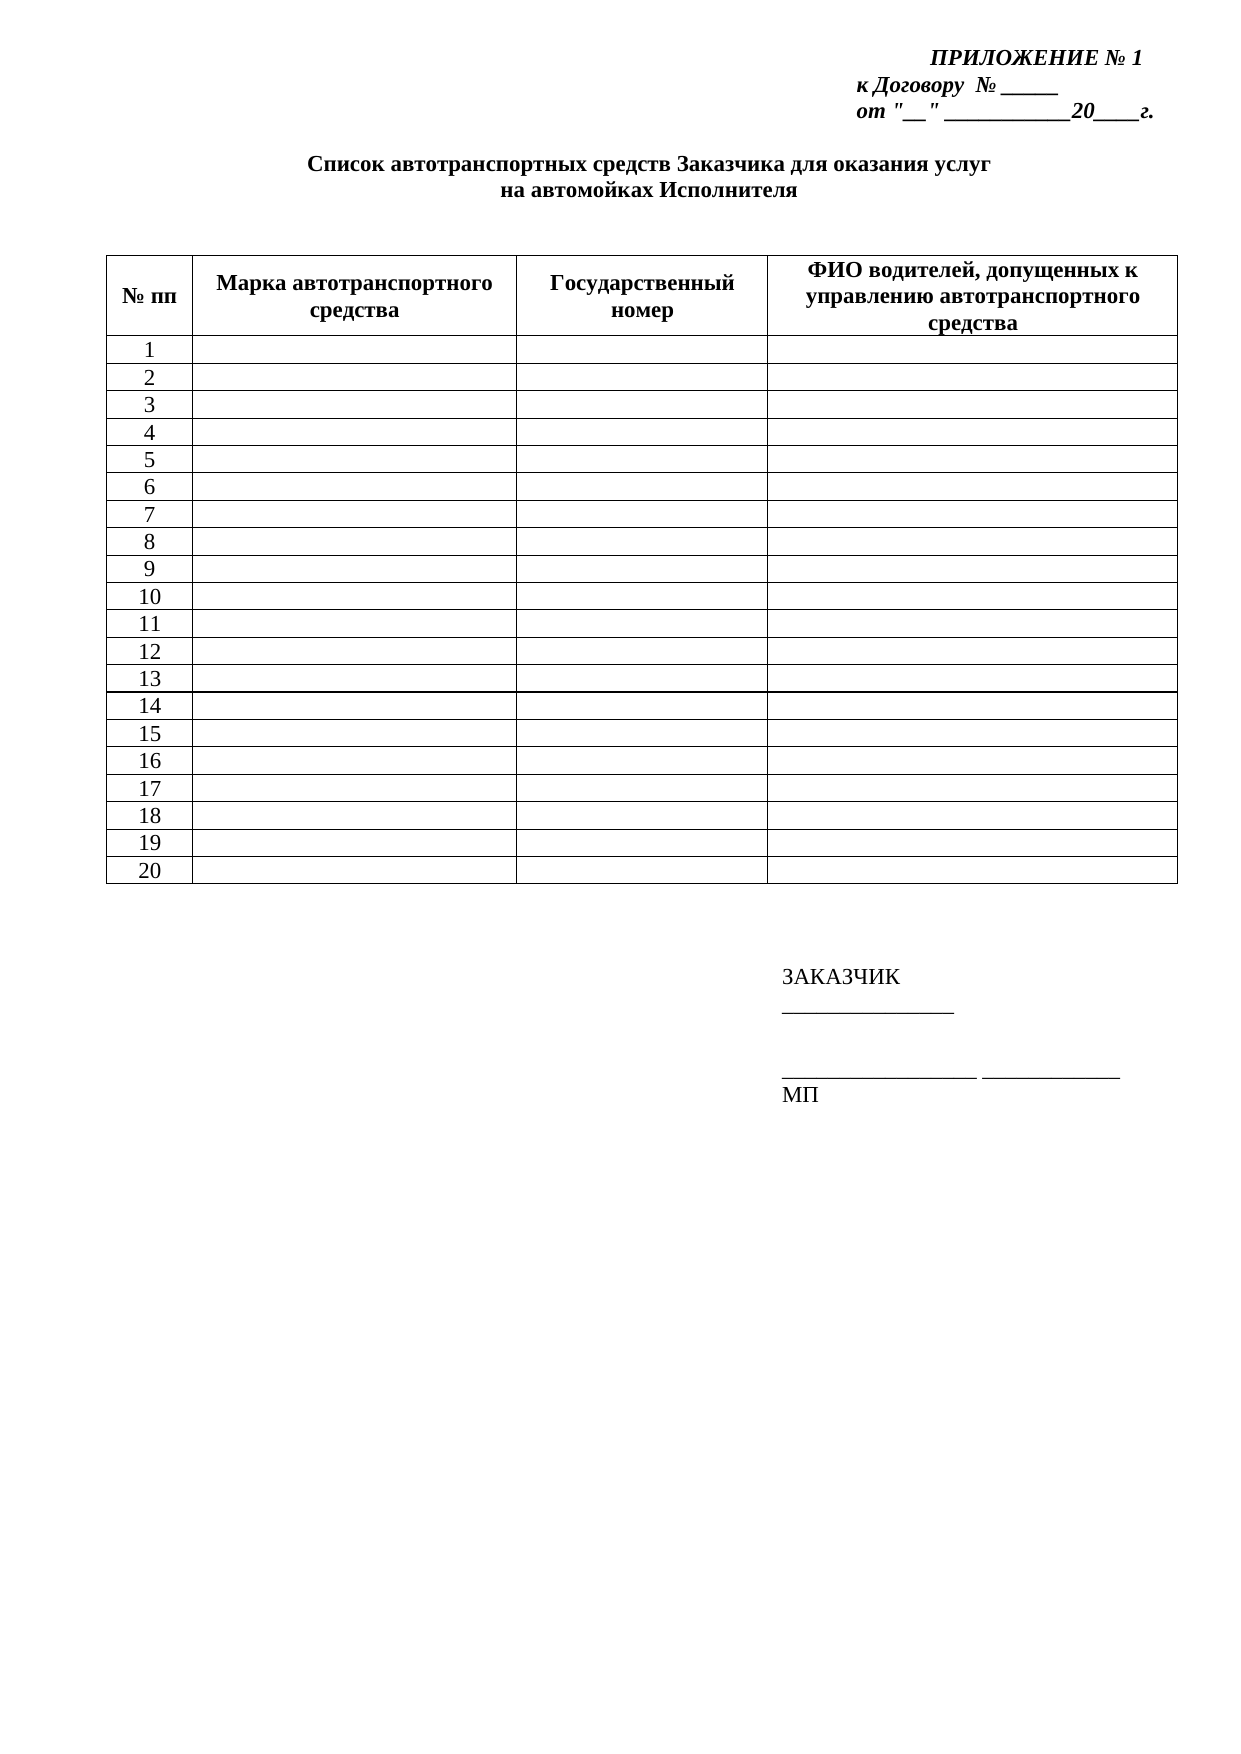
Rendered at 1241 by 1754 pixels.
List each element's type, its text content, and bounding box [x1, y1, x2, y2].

table_cell [768, 556, 1177, 582]
table_cell 14 [107, 693, 192, 719]
table_cell [768, 693, 1177, 719]
table_cell [193, 830, 516, 856]
table_cell [768, 391, 1177, 417]
text ПРИЛОЖЕНИЕ № 1 [118, 44, 1166, 71]
table_cell [517, 419, 767, 445]
table_cell [768, 747, 1177, 774]
table_cell [768, 364, 1177, 390]
table_cell [768, 336, 1177, 363]
table_header Государственный номер [517, 256, 767, 335]
table_cell [517, 693, 767, 719]
table_header ФИО водителей, допущенных к управлению автотранспортного средства [768, 256, 1177, 335]
table_cell [768, 446, 1177, 472]
table_cell [517, 556, 767, 582]
table_cell [517, 528, 767, 554]
table_cell [193, 775, 516, 801]
table_header Марка автотранспортного средства [193, 256, 516, 335]
table_cell [517, 583, 767, 609]
table_cell 12 [107, 638, 192, 664]
table_cell 17 [107, 775, 192, 801]
table_cell [768, 610, 1177, 637]
table_cell [517, 665, 767, 691]
table_cell 16 [107, 747, 192, 774]
table_cell 15 [107, 720, 192, 746]
table_cell [768, 830, 1177, 856]
table_cell [193, 747, 516, 774]
table_cell [517, 336, 767, 363]
table_cell [193, 802, 516, 828]
table_cell [517, 391, 767, 417]
text от "__" ___________20____г. [128, 97, 1166, 123]
table_header № пп [107, 256, 192, 335]
table_cell [193, 473, 516, 500]
table_cell [768, 857, 1177, 883]
table_cell 1 [107, 336, 192, 363]
table_cell [768, 501, 1177, 527]
table_cell [193, 720, 516, 746]
table_cell [768, 473, 1177, 500]
table_cell [517, 473, 767, 500]
table_cell 3 [107, 391, 192, 417]
table_cell [517, 720, 767, 746]
table_cell [768, 528, 1177, 554]
table_cell [517, 857, 767, 883]
table_cell 11 [107, 610, 192, 637]
table_cell [193, 336, 516, 363]
text к Договору № _____ [128, 71, 1166, 97]
table_cell 8 [107, 528, 192, 554]
text МП [118, 1081, 1166, 1108]
table_cell [193, 610, 516, 637]
table_cell [768, 638, 1177, 664]
table_cell 20 [107, 857, 192, 883]
table_cell [193, 391, 516, 417]
table_cell [768, 720, 1177, 746]
table_cell [193, 665, 516, 691]
table_cell [517, 446, 767, 472]
table_cell 6 [107, 473, 192, 500]
table_cell [517, 610, 767, 637]
table_cell [193, 419, 516, 445]
text ЗАКАЗЧИК [118, 963, 1166, 990]
table_cell [768, 419, 1177, 445]
table_cell [768, 665, 1177, 691]
table_cell [768, 583, 1177, 609]
text _______________ [118, 990, 1166, 1016]
table_cell [517, 638, 767, 664]
table_cell 19 [107, 830, 192, 856]
table_cell [517, 501, 767, 527]
table_cell [517, 775, 767, 801]
table_cell 5 [107, 446, 192, 472]
table_cell [193, 857, 516, 883]
table_cell 4 [107, 419, 192, 445]
table_cell 13 [107, 665, 192, 691]
table_cell 2 [107, 364, 192, 390]
table_cell 7 [107, 501, 192, 527]
table_cell [517, 747, 767, 774]
table_cell [193, 583, 516, 609]
table_cell 10 [107, 583, 192, 609]
text _________________ ____________ [118, 1055, 1166, 1081]
table_cell [768, 802, 1177, 828]
table_cell [193, 693, 516, 719]
table_cell 9 [107, 556, 192, 582]
table_cell [517, 802, 767, 828]
table_cell [193, 501, 516, 527]
table_cell [193, 528, 516, 554]
table_cell [193, 446, 516, 472]
table_cell 18 [107, 802, 192, 828]
table_cell [517, 364, 767, 390]
table_cell [193, 638, 516, 664]
table_header Список автотранспортных средств Заказчика для оказания услуг на автомойках Исполнителя [117, 124, 1181, 202]
table_cell [768, 775, 1177, 801]
table_cell [193, 364, 516, 390]
table_cell [517, 830, 767, 856]
table_cell [193, 556, 516, 582]
